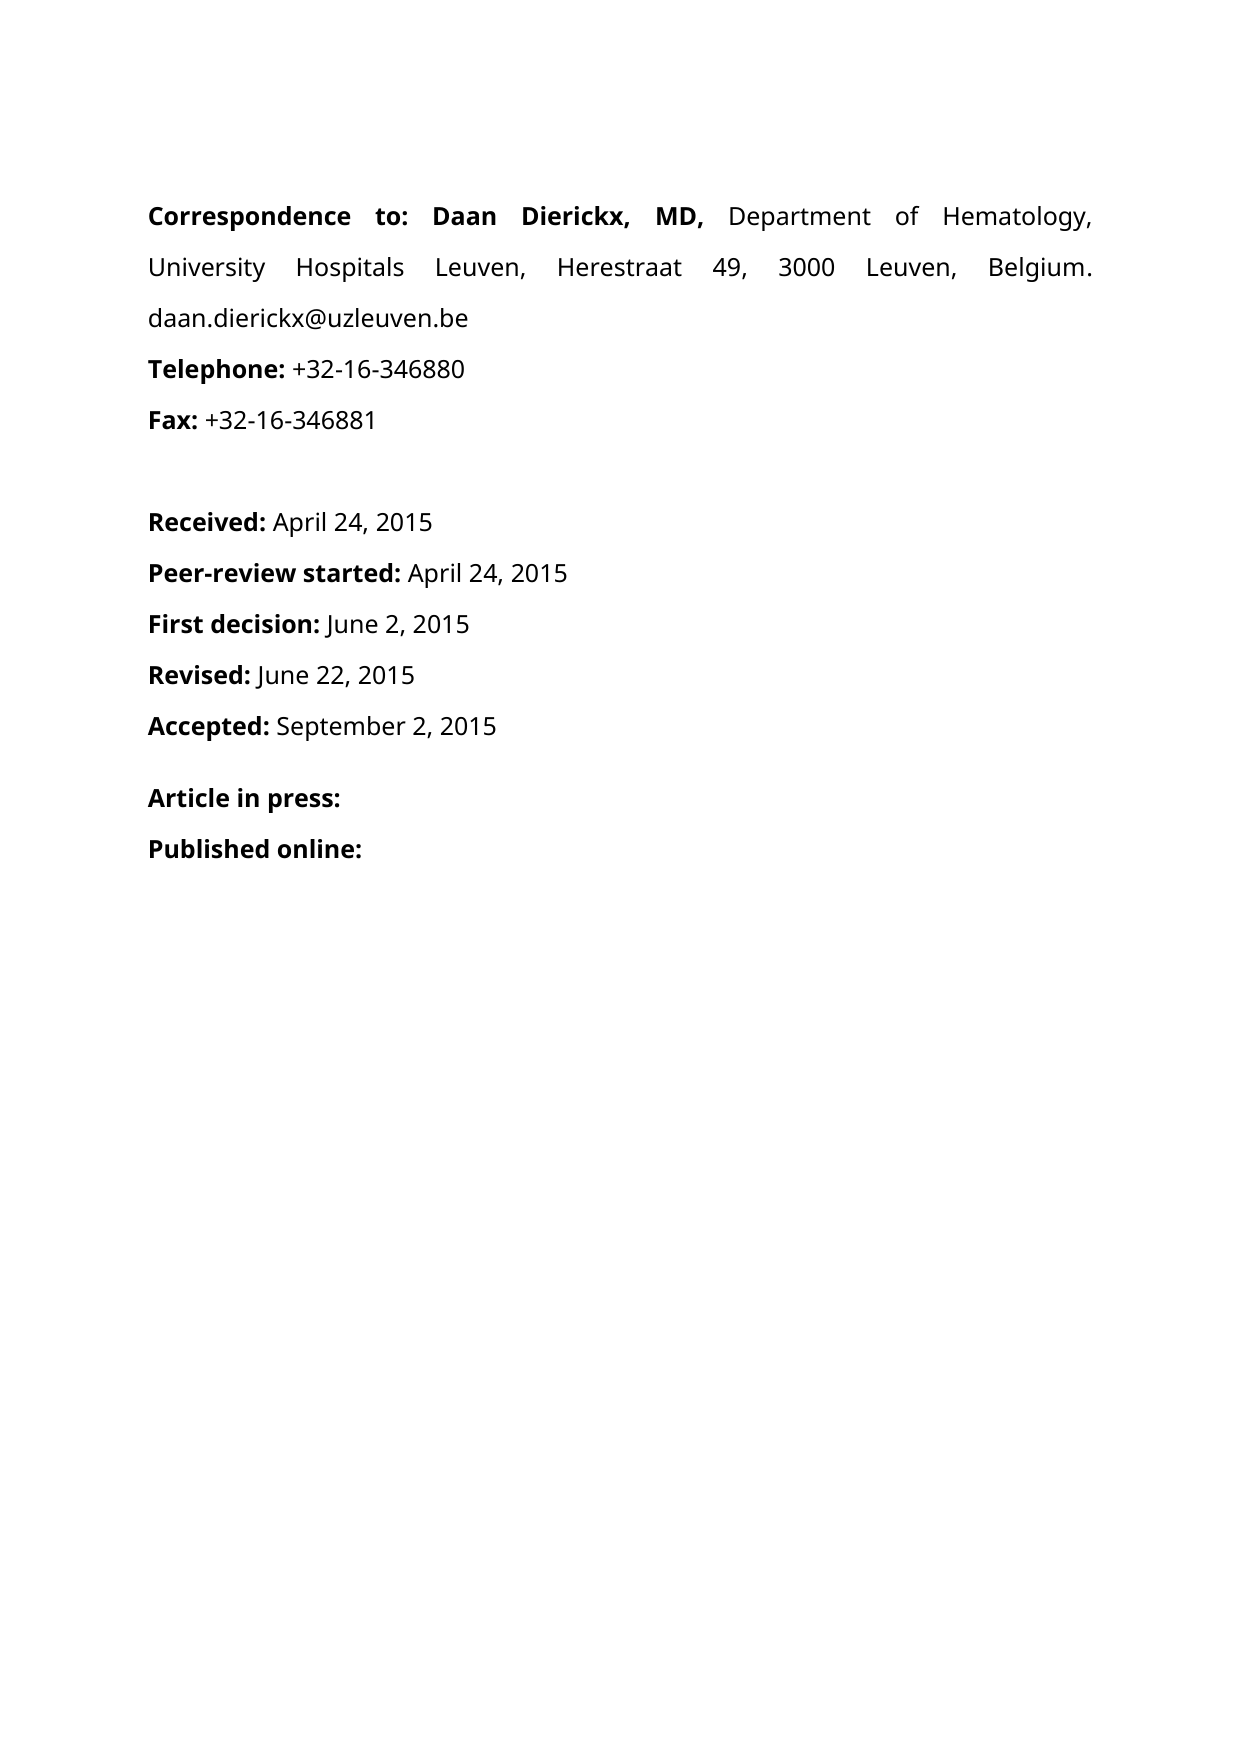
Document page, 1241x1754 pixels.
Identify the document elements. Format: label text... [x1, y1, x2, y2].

text Article in press: [148, 781, 1093, 815]
text Correspondence to: Daan Dierickx, MD, Department of Hematology, University Hospitals Leuven, Herestraat 49, 3000 Leuven, Belgium. daan.dierickx@uzleuven.be [148, 199, 1093, 335]
text Published online: [148, 832, 1093, 866]
text Accepted: September 2, 2015 [148, 709, 1093, 743]
text Fax: +32-16-346881 [148, 403, 1093, 437]
text Revised: June 22, 2015 [148, 658, 1093, 692]
text Telephone: +32-16-346880 [148, 352, 1093, 386]
text Received: April 24, 2015 [148, 505, 1093, 539]
text Peer-review started: April 24, 2015 [148, 556, 1093, 590]
text First decision: June 2, 2015 [148, 607, 1093, 641]
